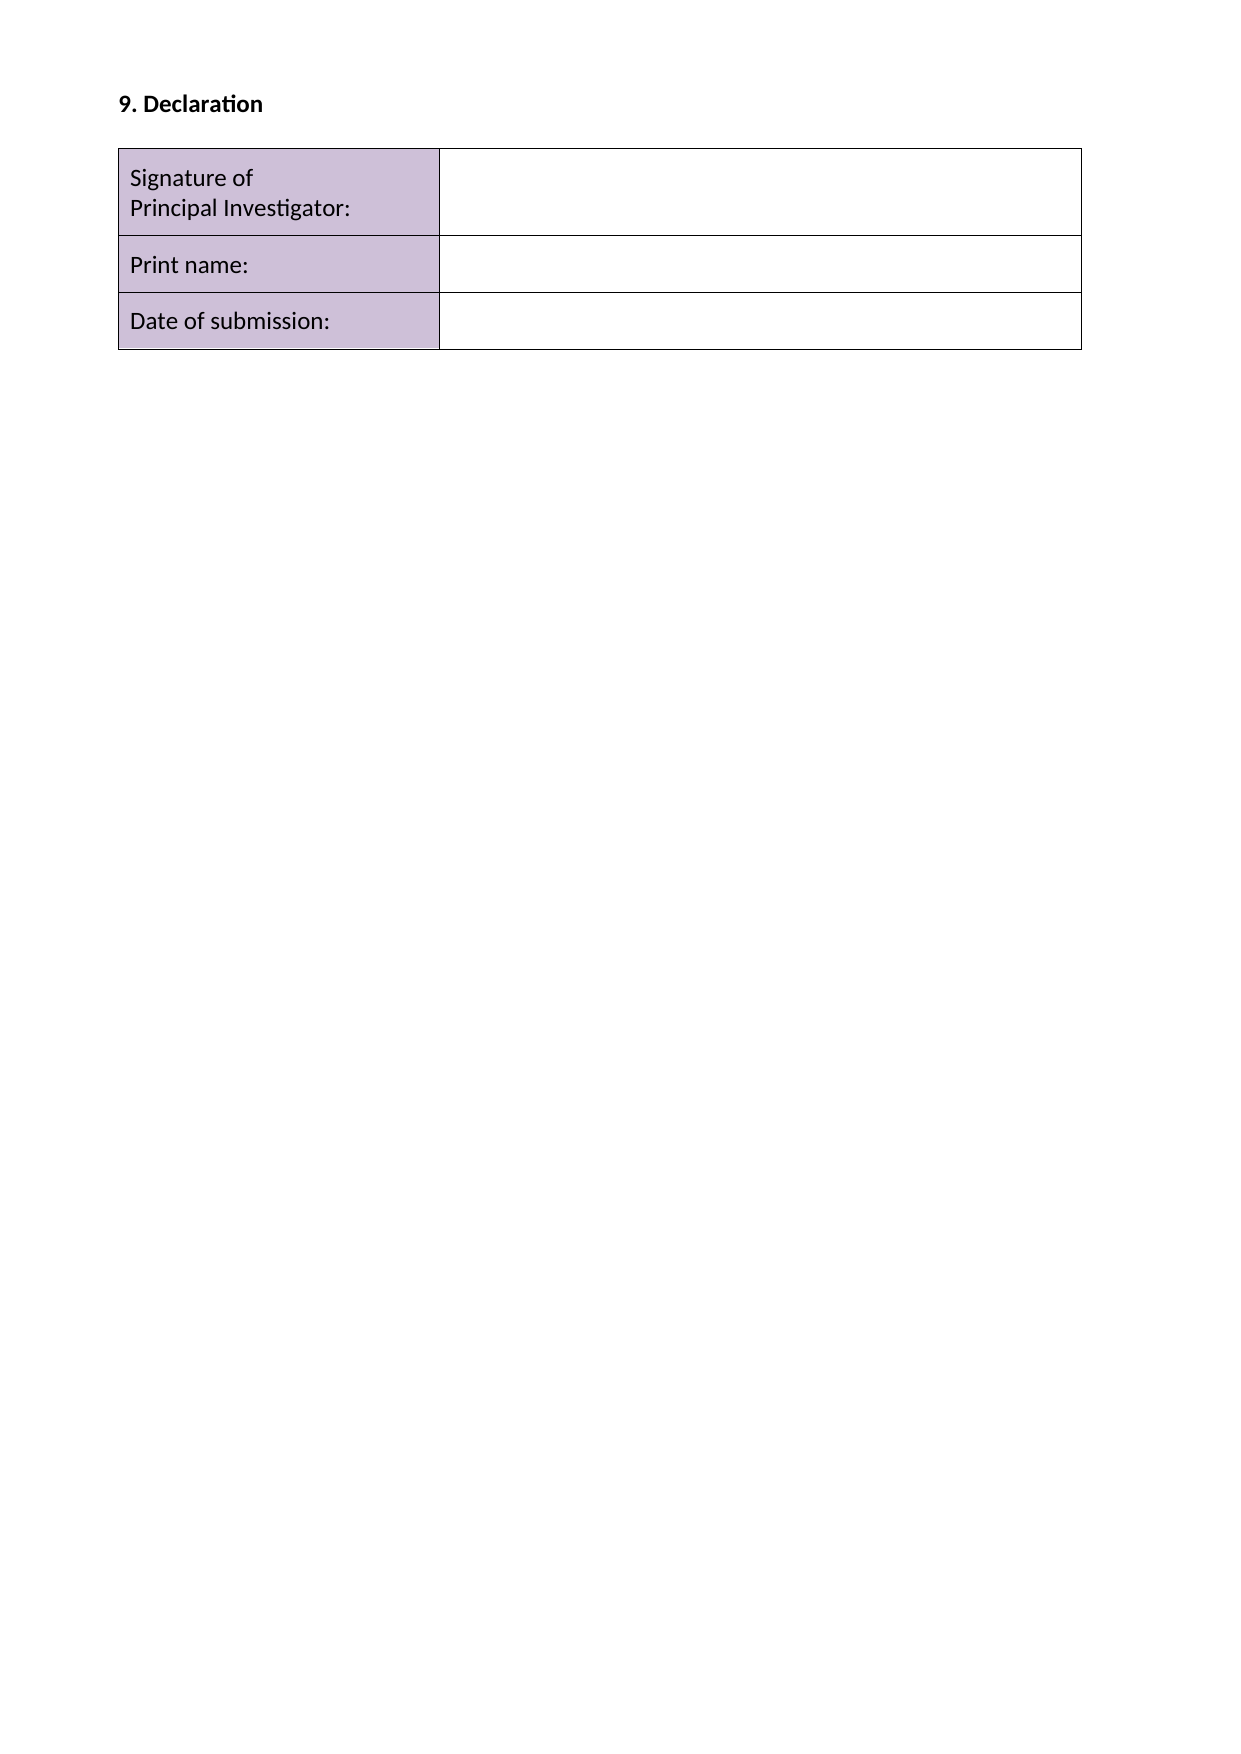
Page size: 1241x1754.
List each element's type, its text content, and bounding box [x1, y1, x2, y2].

table_cell [440, 236, 1081, 292]
table_header [440, 149, 1081, 235]
table_cell Date of submission: [119, 293, 439, 348]
table_header Signature of Principal Investigator: [119, 149, 439, 235]
table_cell [440, 293, 1081, 348]
subtitle 9. Declaration [118, 89, 1122, 119]
table_cell Print name: [119, 236, 439, 292]
